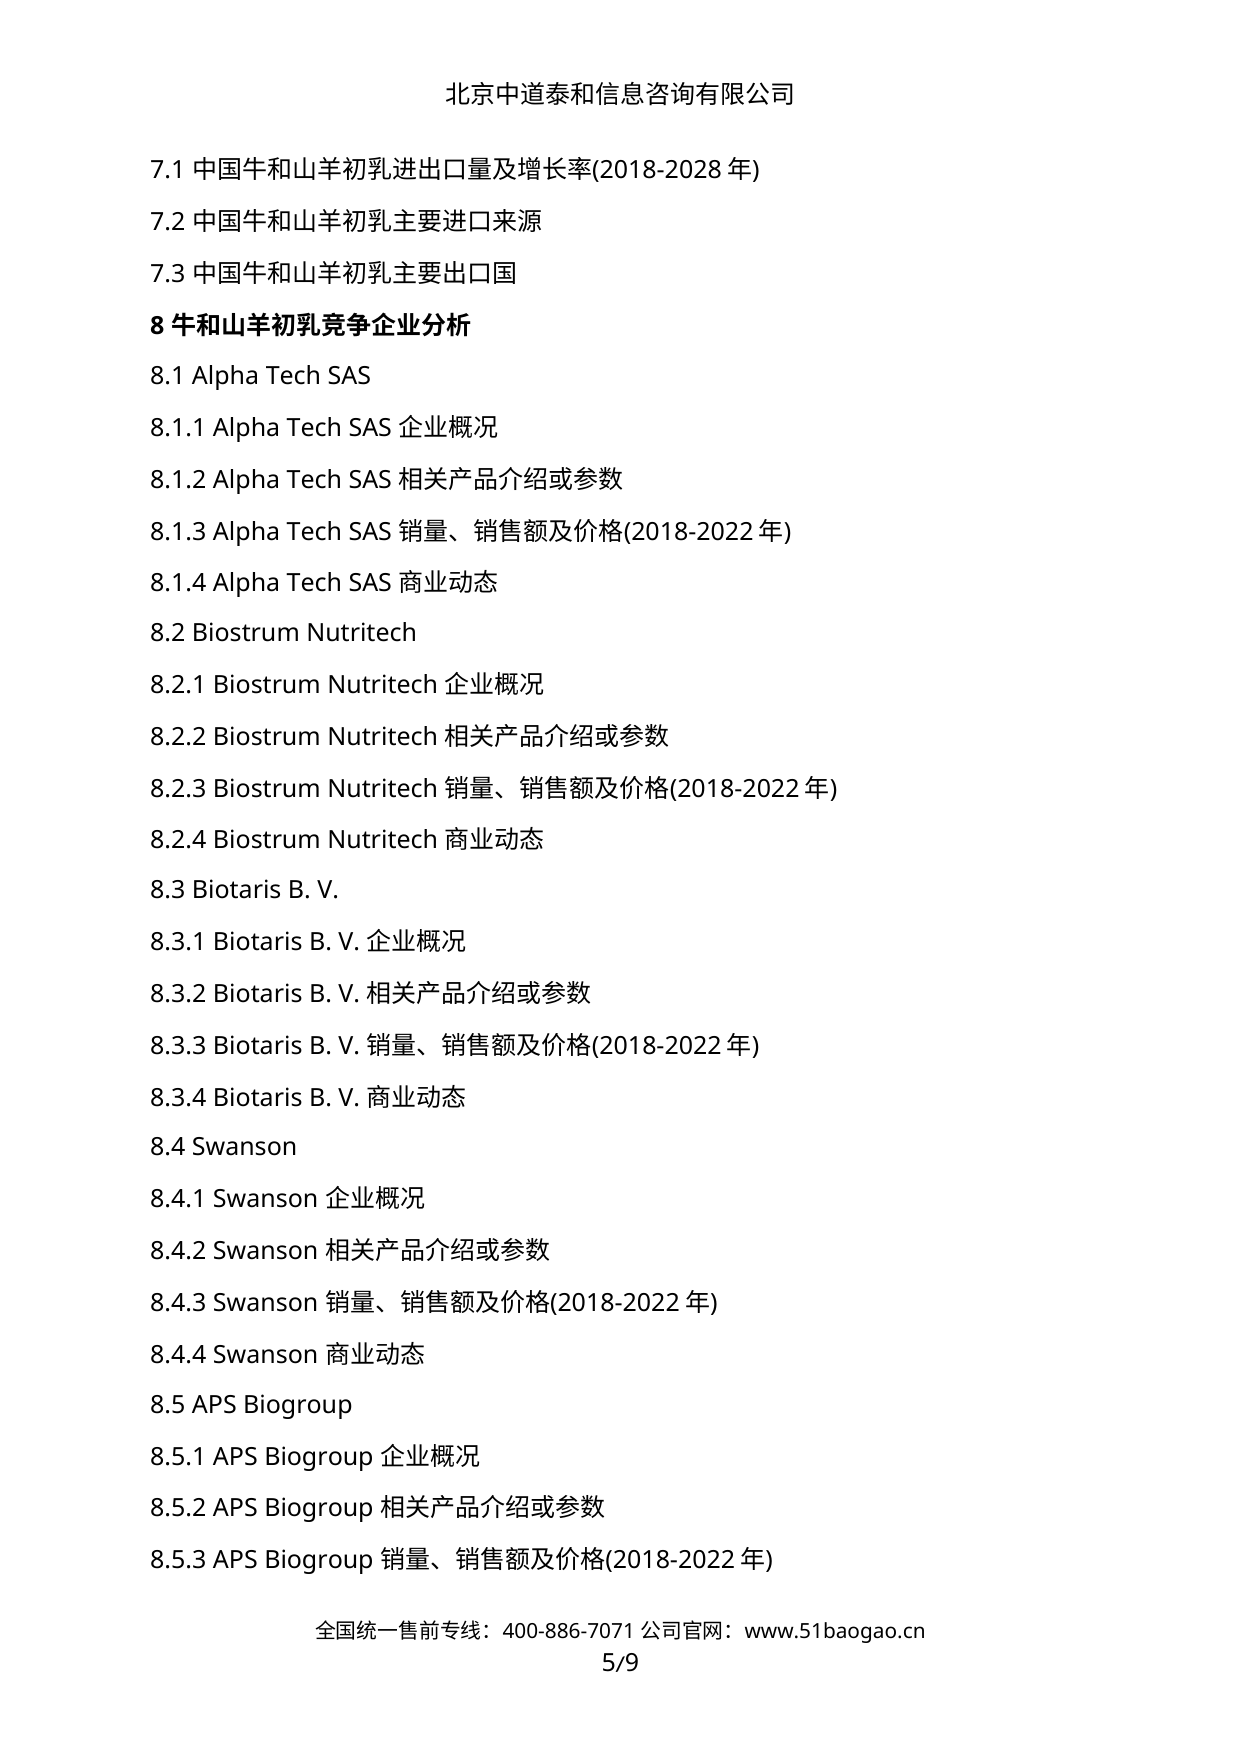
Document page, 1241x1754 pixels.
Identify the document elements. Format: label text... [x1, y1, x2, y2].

text 8.2 Biostrum Nutritech [150, 615, 1090, 649]
text 8.1.2 Alpha Tech SAS 相关产品介绍或参数 [150, 459, 1090, 495]
text 8.2.2 Biostrum Nutritech 相关产品介绍或参数 [150, 716, 1090, 752]
text 8.1.3 Alpha Tech SAS 销量、销售额及价格(2018-2022年) [150, 511, 1090, 547]
text 8.4.3 Swanson 销量、销售额及价格(2018-2022年) [150, 1282, 1090, 1319]
text 8.2.1 Biostrum Nutritech 企业概况 [150, 664, 1090, 701]
text 8.5.2 APS Biogroup 相关产品介绍或参数 [150, 1488, 1090, 1524]
text 8.1 Alpha Tech SAS [150, 357, 1090, 392]
text 8.3.1 Biotaris B. V. 企业概况 [150, 922, 1090, 958]
text 7.2 中国牛和山羊初乳主要进口来源 [150, 202, 1090, 238]
text 8.3.4 Biotaris B. V. 商业动态 [150, 1077, 1090, 1113]
text 8.3 Biotaris B. V. [150, 872, 1090, 906]
text 8.3.2 Biotaris B. V. 相关产品介绍或参数 [150, 973, 1090, 1010]
text 8.5 APS Biogroup [150, 1386, 1090, 1420]
text 8.4.1 Swanson 企业概况 [150, 1179, 1090, 1215]
text 8.4.2 Swanson 相关产品介绍或参数 [150, 1231, 1090, 1267]
text 7.1 中国牛和山羊初乳进出口量及增长率(2018-2028年) [150, 150, 1090, 186]
text 7.3 中国牛和山羊初乳主要出口国 [150, 254, 1090, 290]
text 8.2.4 Biostrum Nutritech 商业动态 [150, 820, 1090, 856]
text 8.3.3 Biotaris B. V. 销量、销售额及价格(2018-2022年) [150, 1025, 1090, 1062]
text 8.1.4 Alpha Tech SAS 商业动态 [150, 563, 1090, 599]
text 8 牛和山羊初乳竞争企业分析 [150, 306, 1090, 342]
text 8.5.1 APS Biogroup 企业概况 [150, 1436, 1090, 1472]
text 8.4.4 Swanson 商业动态 [150, 1334, 1090, 1371]
text 8.5.3 APS Biogroup 销量、销售额及价格(2018-2022年) [150, 1540, 1090, 1576]
text 8.2.3 Biostrum Nutritech 销量、销售额及价格(2018-2022年) [150, 768, 1090, 804]
text 8.4 Swanson [150, 1129, 1090, 1163]
text 8.1.1 Alpha Tech SAS 企业概况 [150, 407, 1090, 443]
